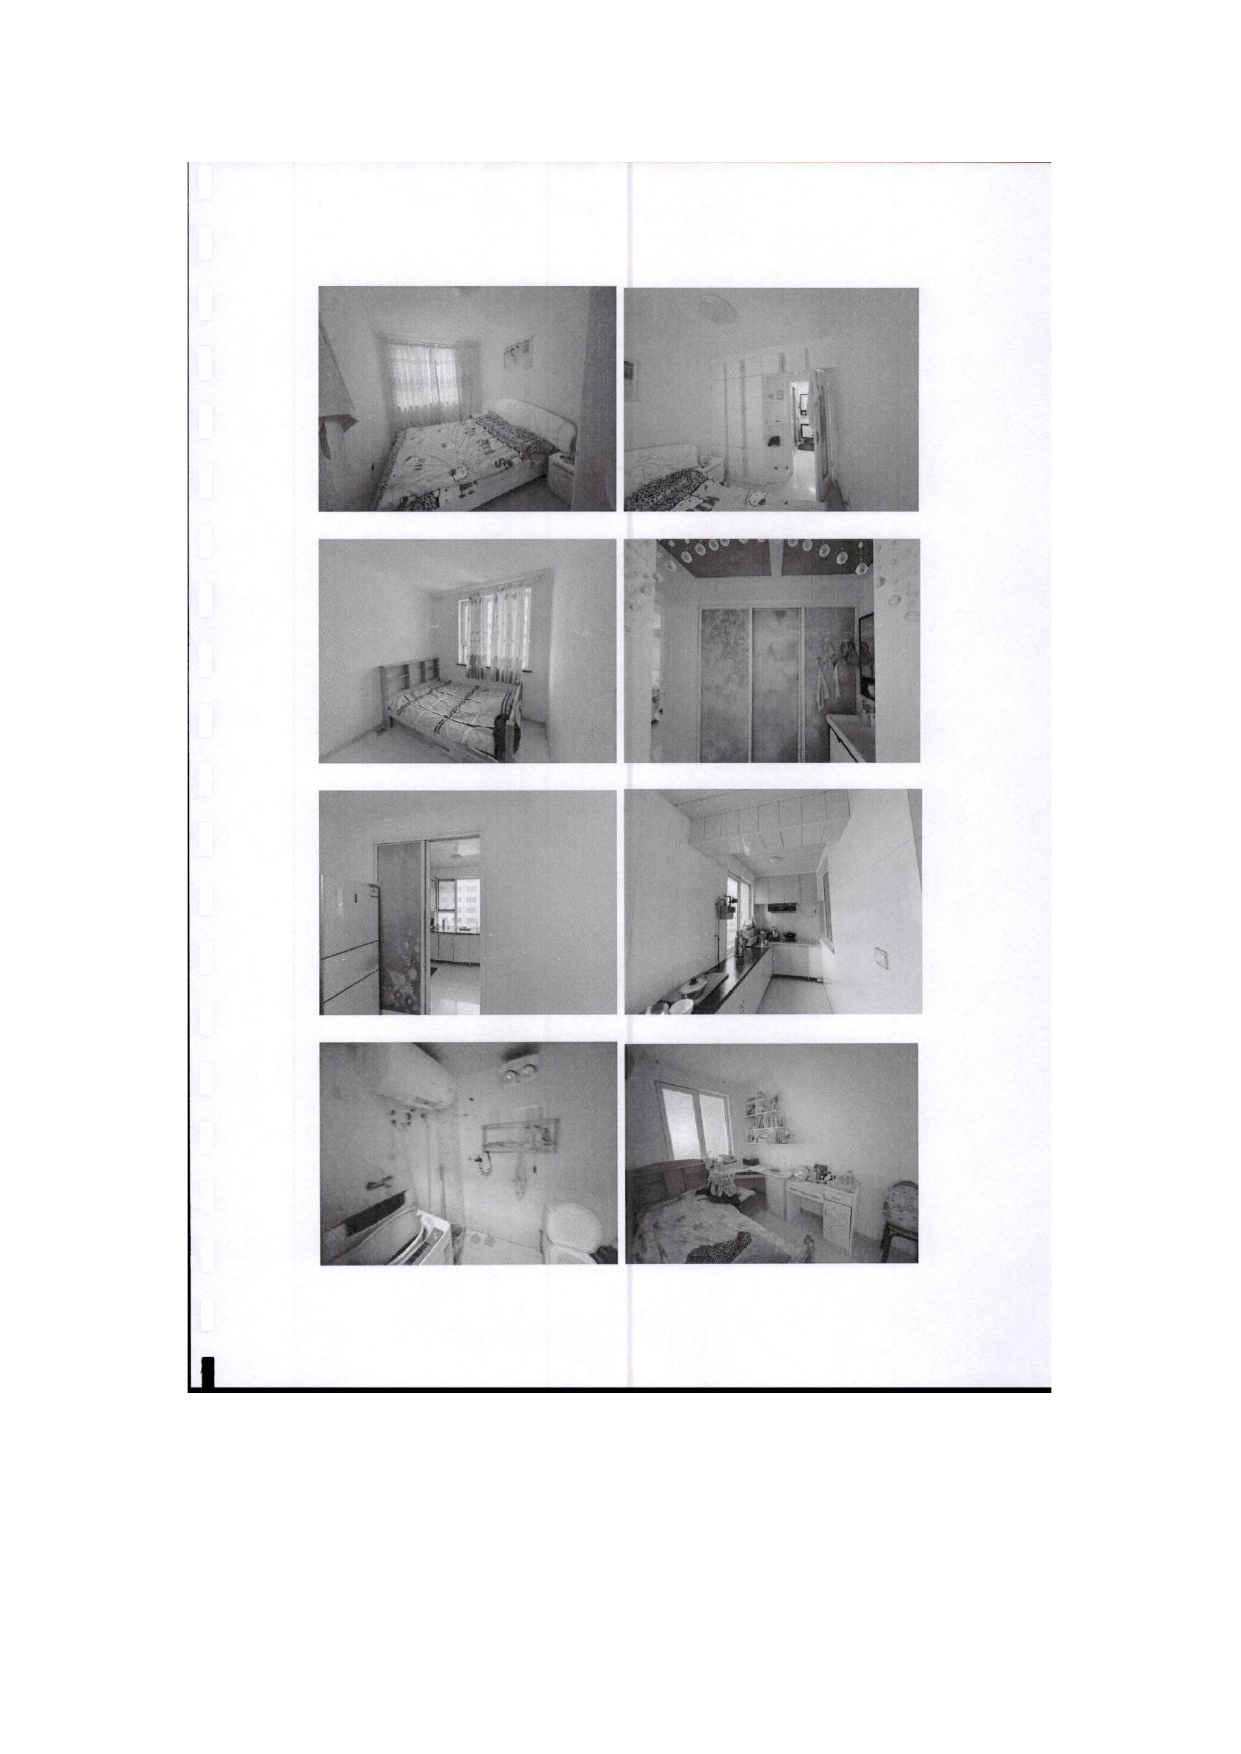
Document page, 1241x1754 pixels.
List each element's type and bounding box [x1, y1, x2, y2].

picture [187, 162, 1052, 1393]
